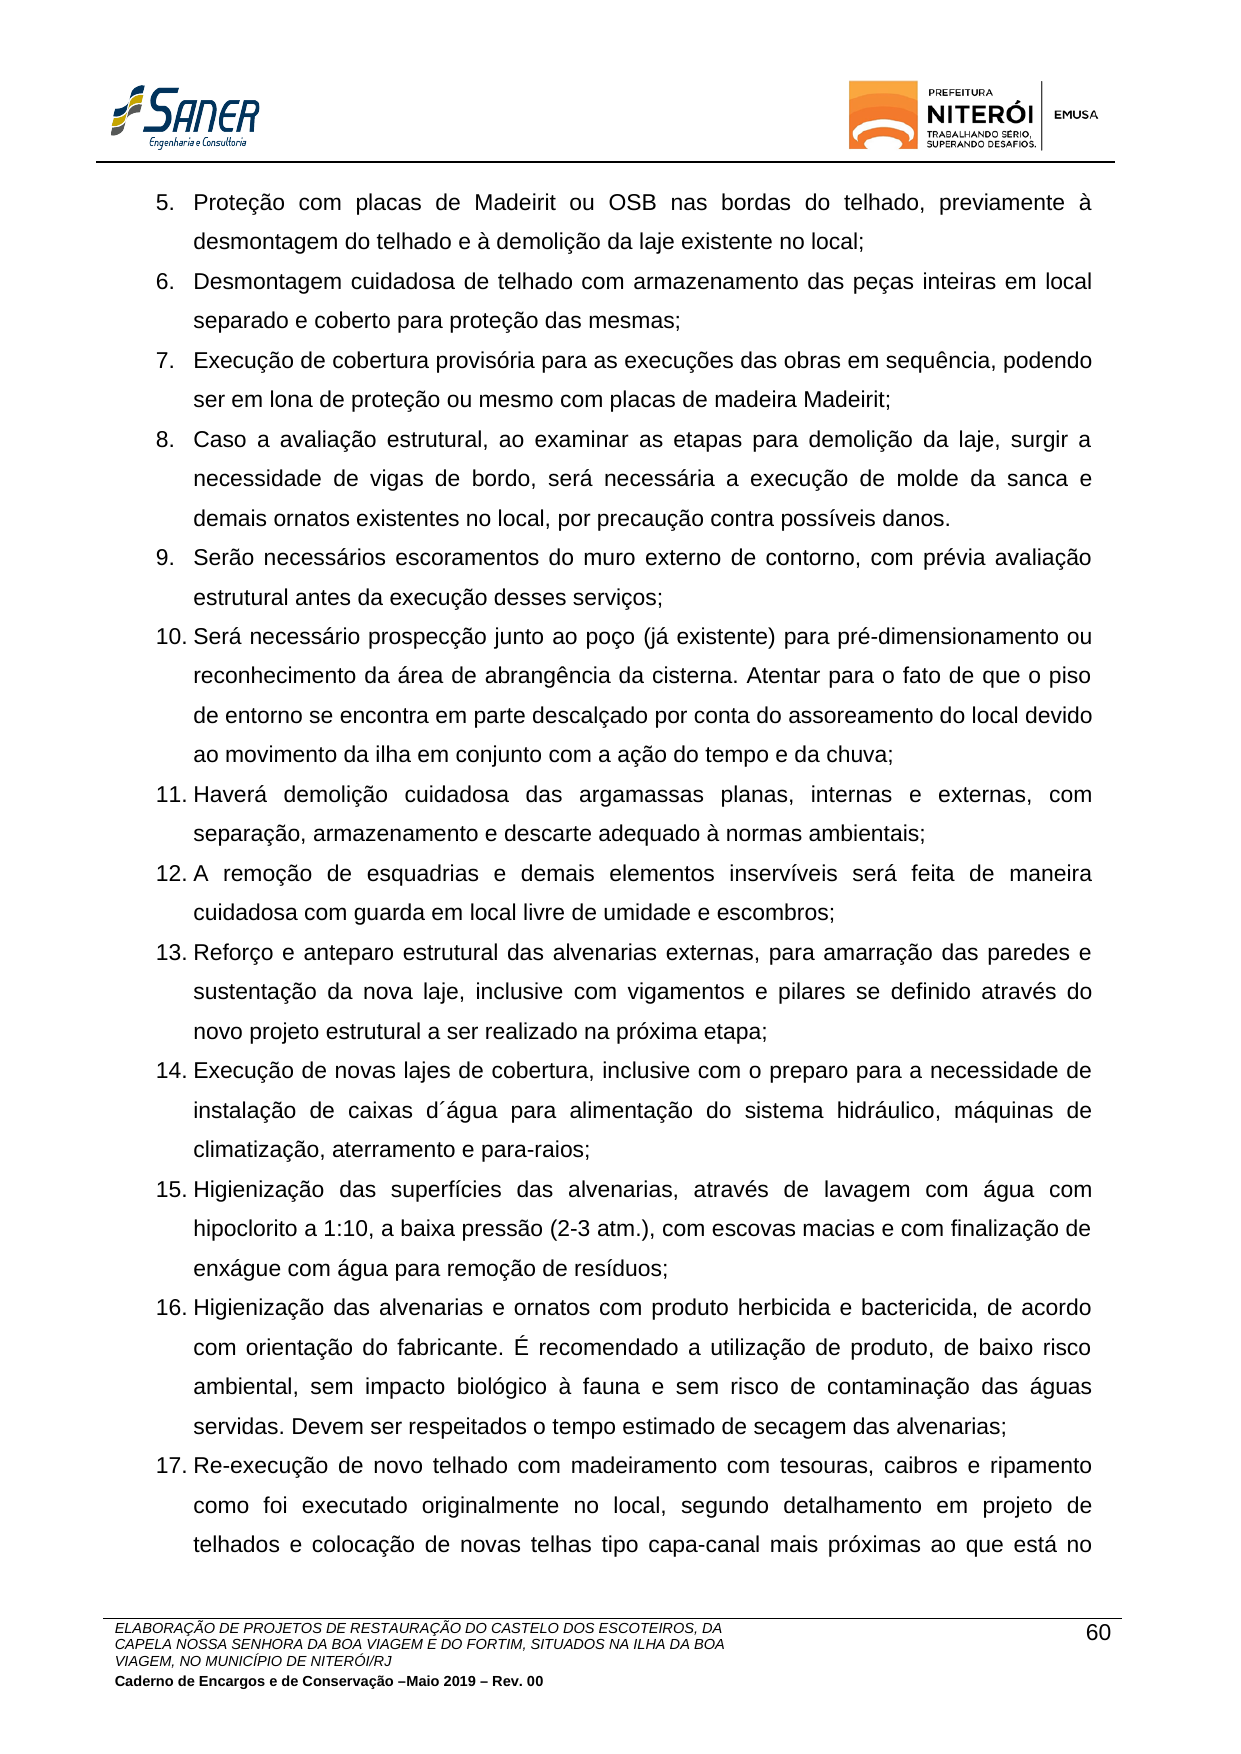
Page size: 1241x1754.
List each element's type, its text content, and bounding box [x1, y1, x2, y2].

list Desmontagem cuidadosa de telhado com armazenamento das peças inteiras em local separado e coberto para proteção das mesmas; [156, 268, 1093, 333]
picture [111, 85, 260, 150]
list Execução de cobertura provisória para as execuções das obras em sequência, podendo ser em lona de proteção ou mesmo com placas de madeira Madeirit; [156, 347, 1093, 412]
list Serão necessários escoramentos do muro externo de contorno, com prévia avaliação estrutural antes da execução desses serviços; [156, 544, 1093, 610]
list Higienização das superfícies das alvenarias, através de lavagem com água com hipoclorito a 1:10, a baixa pressão (2-3 atm.), com escovas macias e com finalização de enxágue com água para remoção de resíduos; [156, 1176, 1093, 1281]
list Será necessário prospecção junto ao poço (já existente) para pré-dimensionamento ou reconhecimento da área de abrangência da cisterna. Atentar para o fato de que o piso de entorno se encontra em parte descalçado por conta do assoreamento do local devido ao movimento da ilha em conjunto com a ação do tempo e da chuva; [156, 623, 1093, 768]
list Haverá demolição cuidadosa das argamassas planas, internas e externas, com separação, armazenamento e descarte adequado à normas ambientais; [156, 781, 1093, 847]
list Execução de novas lajes de cobertura, inclusive com o preparo para a necessidade de instalação de caixas d´água para alimentação do sistema hidráulico, máquinas de climatização, aterramento e para-raios; [156, 1057, 1093, 1163]
list Higienização das alvenarias e ornatos com produto herbicida e bactericida, de acordo com orientação do fabricante. É recomendado a utilização de produto, de baixo risco ambiental, sem impacto biológico à fauna e sem risco de contaminação das águas servidas. Devem ser respeitados o tempo estimado de secagem das alvenarias; [156, 1294, 1093, 1439]
list Caso a avaliação estrutural, ao examinar as etapas para demolição da laje, surgir a necessidade de vigas de bordo, será necessária a execução de molde da sanca e demais ornatos existentes no local, por precaução contra possíveis danos. [156, 426, 1093, 531]
list Reforço e anteparo estrutural das alvenarias externas, para amarração das paredes e sustentação da nova laje, inclusive com vigamentos e pilares se definido através do novo projeto estrutural a ser realizado na próxima etapa; [156, 939, 1093, 1044]
list A remoção de esquadrias e demais elementos inservíveis será feita de maneira cuidadosa com guarda em local livre de umidade e escombros; [156, 860, 1093, 926]
list Proteção com placas de Madeirit ou OSB nas bordas do telhado, previamente à desmontagem do telhado e à demolição da laje existente no local; [156, 189, 1093, 254]
